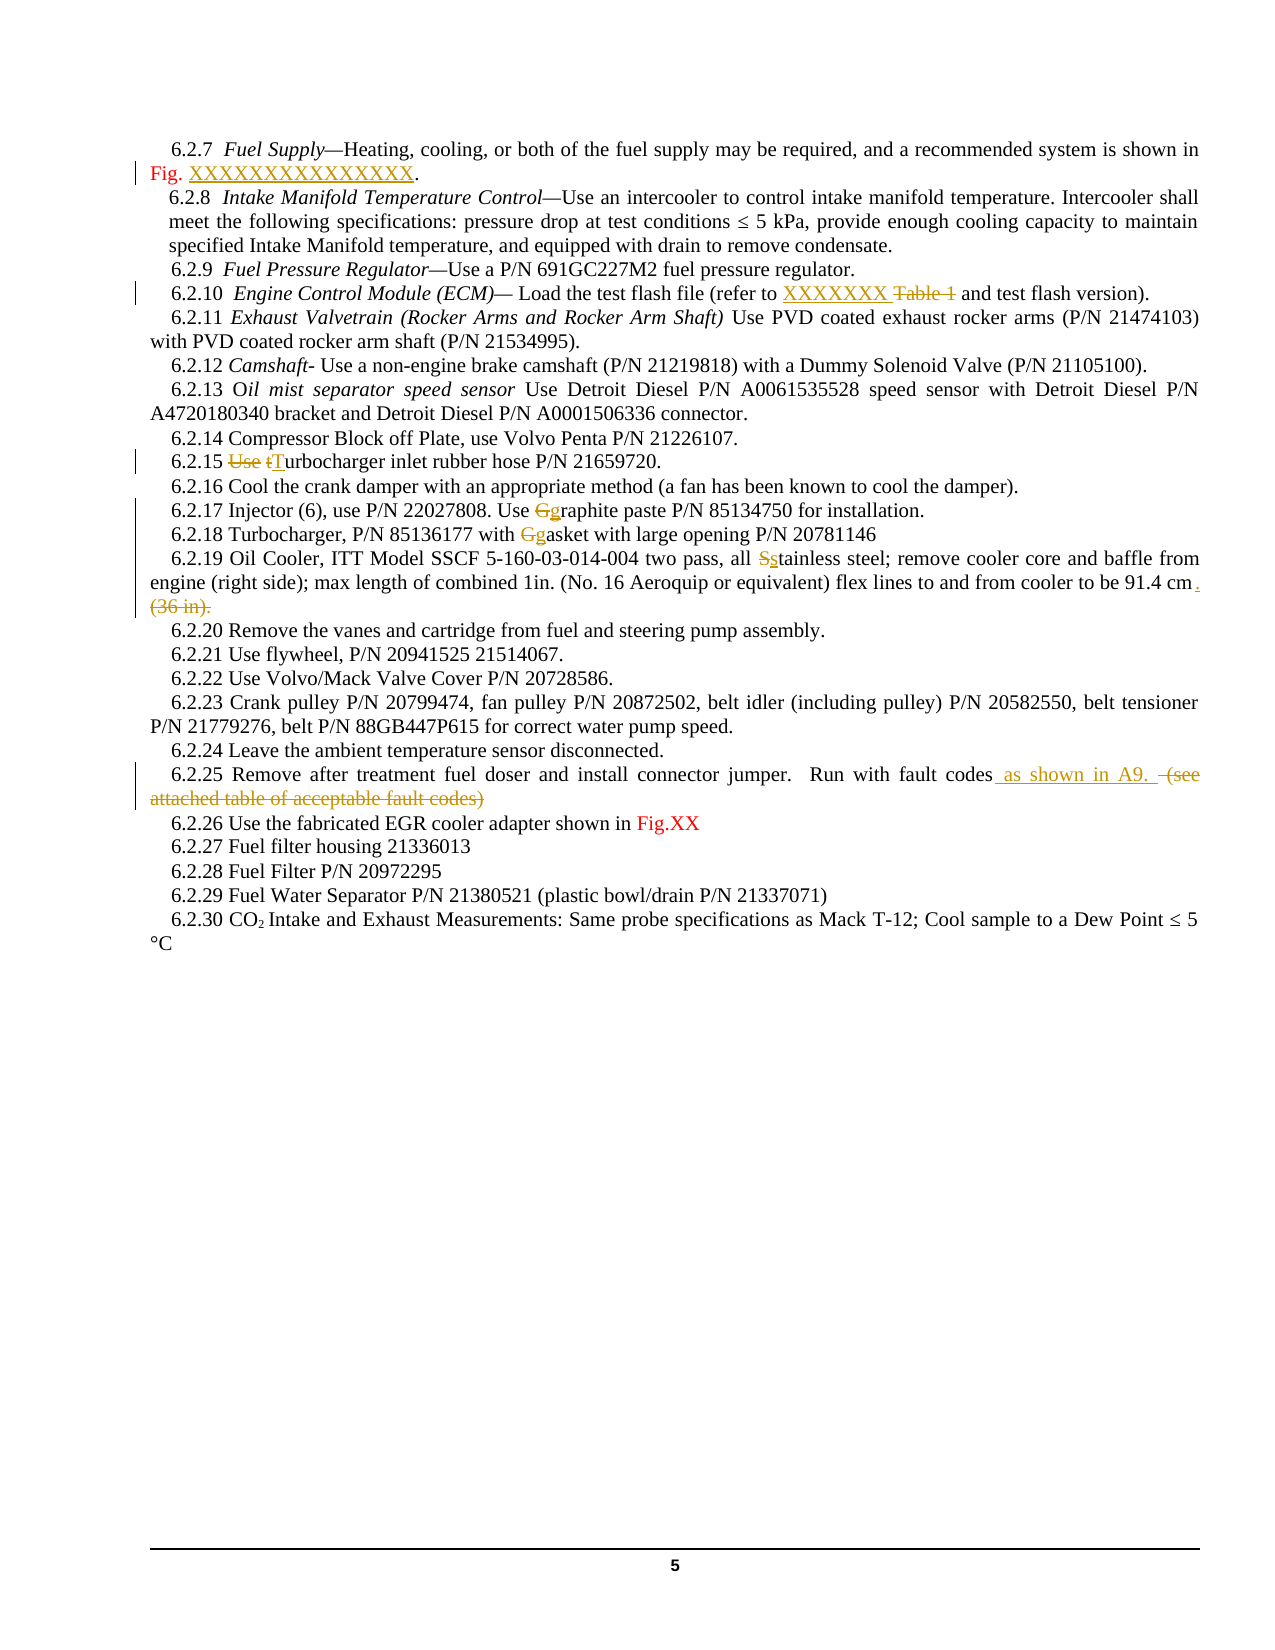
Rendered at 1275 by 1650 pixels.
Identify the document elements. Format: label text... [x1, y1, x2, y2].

text 6.2.12 Camshaft- Use a non-engine brake camshaft (P/N 21219818) with a Dummy Solenoid Valve (P/N 21105100). [150, 353, 1200, 377]
text 6.2.25 Remove after treatment fuel doser and install connector jumper. Run with fault codes [150, 762, 1200, 810]
text 6.2.24 Leave the ambient temperature sensor disconnected. [150, 738, 1200, 762]
text 6.2.16 Cool the crank damper with an appropriate method (a fan has been known to cool the damper). [150, 473, 1200, 498]
text 6.2.13 Oil mist separator speed sensor Use Detroit Diesel P/N A0061535528 speed sensor with Detroit Diesel P/N A4720180340 bracket and Detroit Diesel P/N A0001506336 connector. [150, 377, 1200, 425]
text 6.2.9 Fuel Pressure Regulator—Use a P/N 691GC227M2 fuel pressure regulator. [150, 257, 1200, 281]
text 6.2.29 Fuel Water Separator P/N 21380521 (plastic bowl/drain P/N 21337071) [150, 883, 1200, 907]
text 6.2.20 Remove the vanes and cartridge from fuel and steering pump assembly. [150, 618, 1200, 642]
text 6.2.8 Intake Manifold Temperature Control—Use an intercooler to control intake manifold temperature. Intercooler shall meet the following specifications: pressure drop at test conditions ≤ 5 kPa, provide enough cooling capacity to maintain specified Intake Manifold temperature, and equipped with drain to remove condensate. [169, 185, 1200, 257]
text 6.2.30 CO2 Intake and Exhaust Measurements: Same probe specifications as Mack T-12; Cool sample to a Dew Point ≤ 5 °C [150, 907, 1200, 955]
text 6.2.23 Crank pulley P/N 20799474, fan pulley P/N 20872502, belt idler (including pulley) P/N 20582550, belt tensioner P/N 21779276, belt P/N 88GB447P615 for correct water pump speed. [150, 690, 1200, 738]
text 6.2.26 Use the fabricated EGR cooler adapter shown in Fig.XX [150, 810, 1200, 834]
text 6.2.28 Fuel Filter P/N 20972295 [150, 858, 1200, 883]
text 6.2.17 Injector (6), use P/N 22027808. Use raphite paste P/N 85134750 for installation. [150, 498, 1200, 522]
text 6.2.27 Fuel filter housing 21336013 [150, 834, 1200, 858]
text 6.2.18 Turbocharger, P/N 85136177 with asket with large opening P/N 20781146 [150, 522, 1200, 546]
text 6.2.19 Oil Cooler, ITT Model SSCF 5-160-03-014-004 two pass, all tainless steel; remove cooler core and baffle from engine (right side); max length of combined 1in. (No. 16 Aeroquip or equivalent) flex lines to and from cooler to be 91.4 cm [150, 546, 1200, 618]
text 6.2.22 Use Volvo/Mack Valve Cover P/N 20728586. [150, 666, 1200, 690]
text 6.2.15 urbocharger inlet rubber hose P/N 21659720. [150, 449, 1200, 473]
text 6.2.10 Engine Control Module (ECM)— Load the test flash file (refer to and test flash version). [150, 281, 1200, 305]
text 6.2.7 Fuel Supply—Heating, cooling, or both of the fuel supply may be required, and a recommended system is shown in Fig. . [150, 137, 1200, 185]
text 6.2.11 Exhaust Valvetrain (Rocker Arms and Rocker Arm Shaft) Use PVD coated exhaust rocker arms (P/N 21474103) with PVD coated rocker arm shaft (P/N 21534995). [150, 305, 1200, 353]
text 6.2.21 Use flywheel, P/N 20941525 21514067. [150, 642, 1200, 666]
text 6.2.14 Compressor Block off Plate, use Volvo Penta P/N 21226107. [150, 425, 1200, 449]
